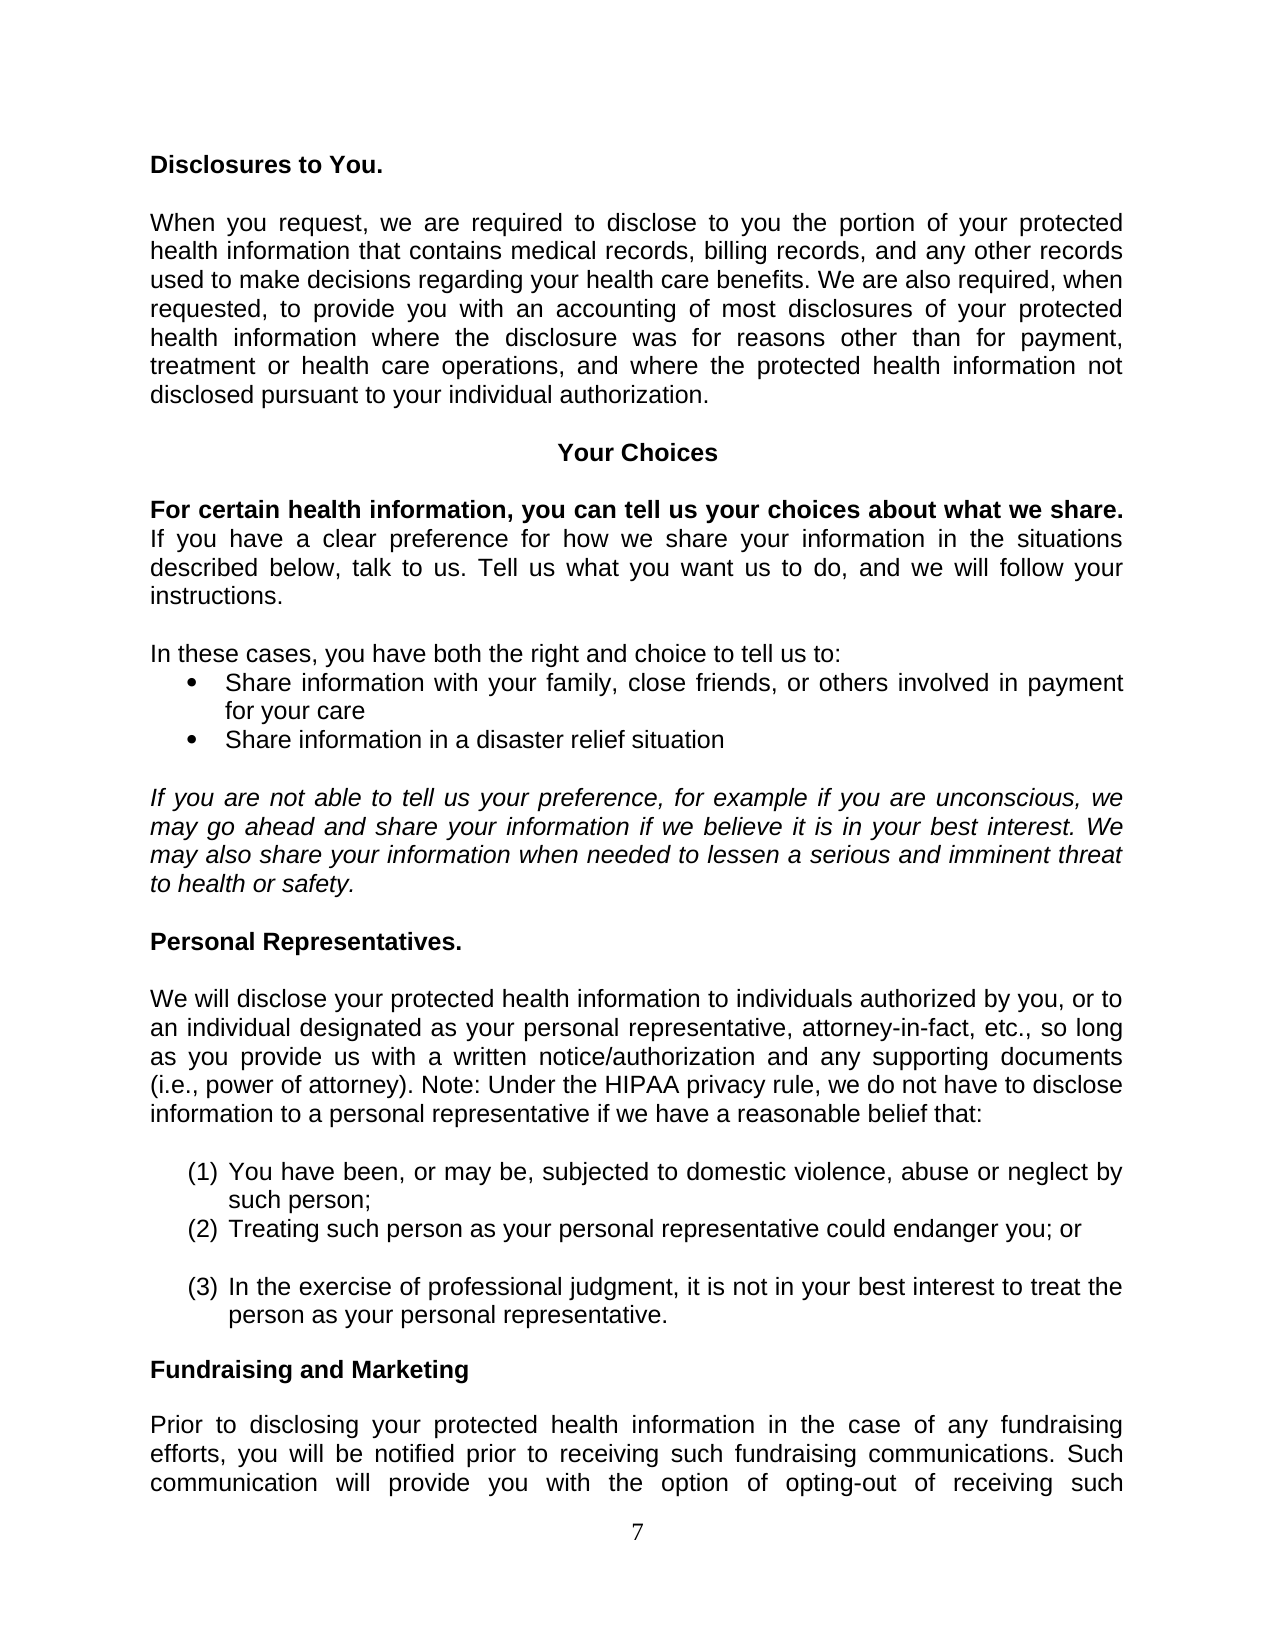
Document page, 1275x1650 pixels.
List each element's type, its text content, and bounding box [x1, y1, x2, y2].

text When you request, we are required to disclose to you the portion of your protected health information that contains medical records, billing records, and any other records used to make decisions regarding your health care benefits. We are also required, when requested, to provide you with an accounting of most disclosures of your protected health information where the disclosure was for reasons other than for payment, treatment or health care operations, and where the protected health information not disclosed pursuant to your individual authorization. [150, 207, 1125, 409]
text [150, 1410, 1125, 1497]
text Your Choices [150, 437, 1125, 466]
text We will disclose your protected health information to individuals authorized by you, or to an individual designated as your personal representative, attorney-in-fact, etc., so long as you provide us with a written notice/authorization and any supporting documents (i.e., power of attorney). Note: Under the HIPAA privacy rule, we do not have to disclose information to a personal representative if we have a reasonable belief that: [150, 984, 1125, 1128]
text In these cases, you have both the right and choice to tell us to: [150, 639, 1125, 667]
list Share information with your family, close friends, or others involved in payment for your care [187, 667, 1125, 725]
list Treating such person as your personal representative could endanger you; or [187, 1214, 1125, 1243]
text Personal Representatives. [150, 926, 1125, 955]
text Fundraising and Marketing [150, 1355, 1125, 1384]
text Disclosures to You. [150, 150, 1125, 179]
list In the exercise of professional judgment, it is not in your best interest to treat the person as your personal representative. [187, 1271, 1125, 1329]
text For certain health information, you can tell us your choices about what we share. If you have a clear preference for how we share your information in the situations described below, talk to us. Tell us what you want us to do, and we will follow your instructions. [150, 495, 1125, 610]
list Share information in a disaster relief situation [187, 725, 1125, 754]
text If you are not able to tell us your preference, for example if you are unconscious, we may go ahead and share your information if we believe it is in your best interest. We may also share your information when needed to lessen a serious and imminent threat to health or safety. [150, 783, 1125, 898]
list You have been, or may be, subjected to domestic violence, abuse or neglect by such person; [187, 1156, 1125, 1214]
